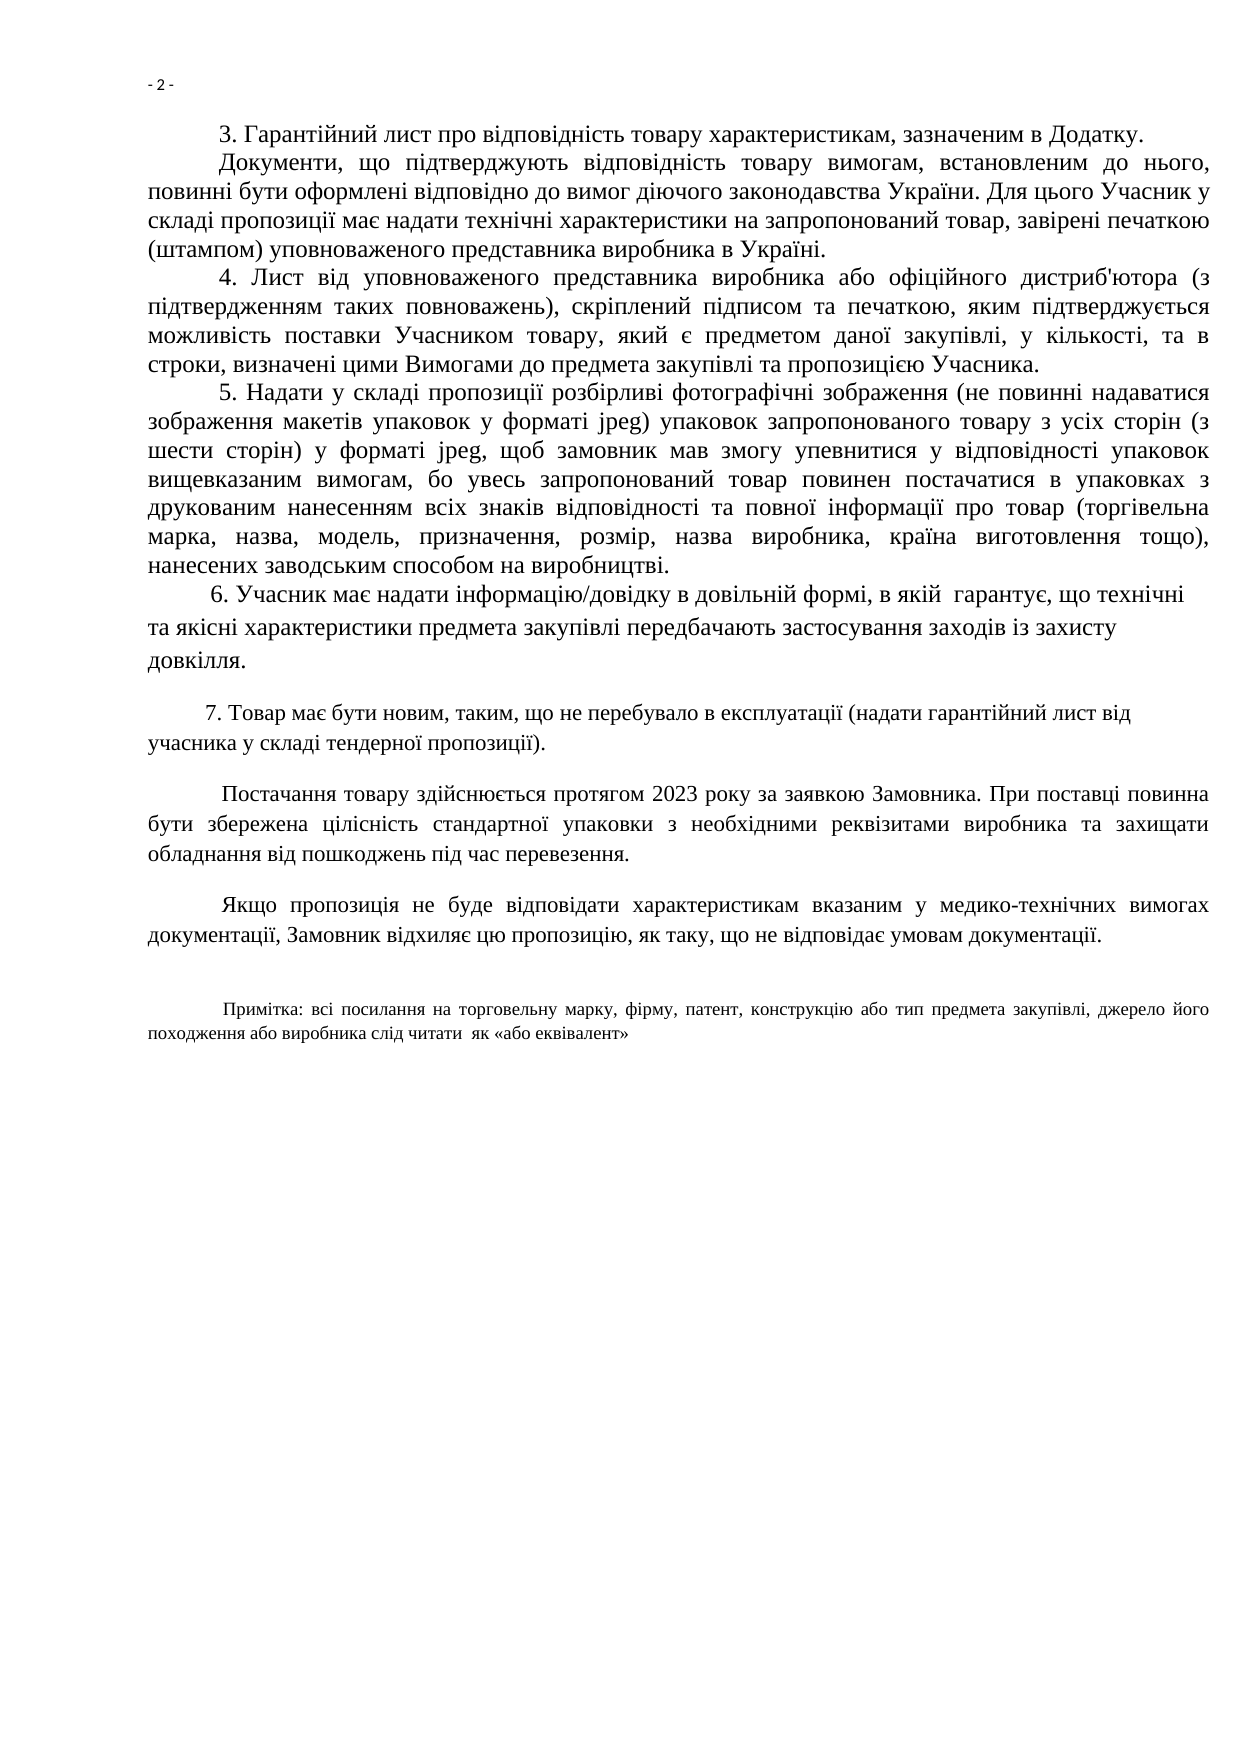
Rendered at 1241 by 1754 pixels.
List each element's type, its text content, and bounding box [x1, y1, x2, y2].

text Якщо пропозиція не буде відповідати характеристикам вказаним у медико-технічних вимогах документації, Замовник відхиляє цю пропозицію, як таку, що не відповідає умовам документації. [148, 891, 1211, 948]
text Примітка: всі посилання на торговельну марку, фірму, патент, конструкцію або тип предмета закупівлі, джерело його походження або виробника слід читати як «або еквівалент» [148, 997, 1211, 1044]
text 5. Надати у складі пропозиції розбірливі фотографічні зображення (не повинні надаватися зображення макетів упаковок у форматі jpeg) упаковок запропонованого товару з усіх сторін (з шести сторін) у форматі jpeg, щоб замовник мав змогу упевнитися у відповідності упаковок вищевказаним вимогам, бо увесь запропонований товар повинен постачатися в упаковках з друкованим нанесенням всіх знаків відповідності та повної інформації про товар (торгівельна марка, назва, модель, призначення, розмір, назва виробника, країна виготовлення тощо), нанесених заводським способом на виробництві. [148, 377, 1211, 579]
text 6. Учасник має надати інформацію/довідку в довільній формі, в якій гарантує, що технічні та якісні характеристики предмета закупівлі передбачають застосування заходів із захисту довкілля. [148, 579, 1211, 673]
text 4. Лист від уповноваженого представника виробника або офіційного дистриб'ютора (з підтвердженням таких повноважень), скріплений підписом та печаткою, яким підтверджується можливість поставки Учасником товару, який є предметом даної закупівлі, у кількості, та в строки, визначені цими Вимогами до предмета закупівлі та пропозицією Учасника. [148, 262, 1211, 377]
text Постачання товару здійснюється протягом 2023 року за заявкою Замовника. При поставці повинна бути збережена цілісність стандартної упаковки з необхідними реквізитами виробника та захищати обладнання від пошкоджень під час перевезення. [148, 780, 1211, 867]
list 7. Товар має бути новим, таким, що не перебувало в експлуатації (надати гарантійний лист від учасника у складі тендерної пропозиції). [148, 699, 1211, 755]
text 3. Гарантійний лист про відповідність товару характеристикам, зазначеним в Додатку. [148, 119, 1211, 147]
text Документи, що підтверджують відповідність товару вимогам, встановленим до нього, повинні бути оформлені відповідно до вимог діючого законодавства України. Для цього Учасник у складі пропозиції має надати технічні характеристики на запропонований товар, завірені печаткою (штампом) уповноваженого представника виробника в Україні. [148, 147, 1211, 262]
